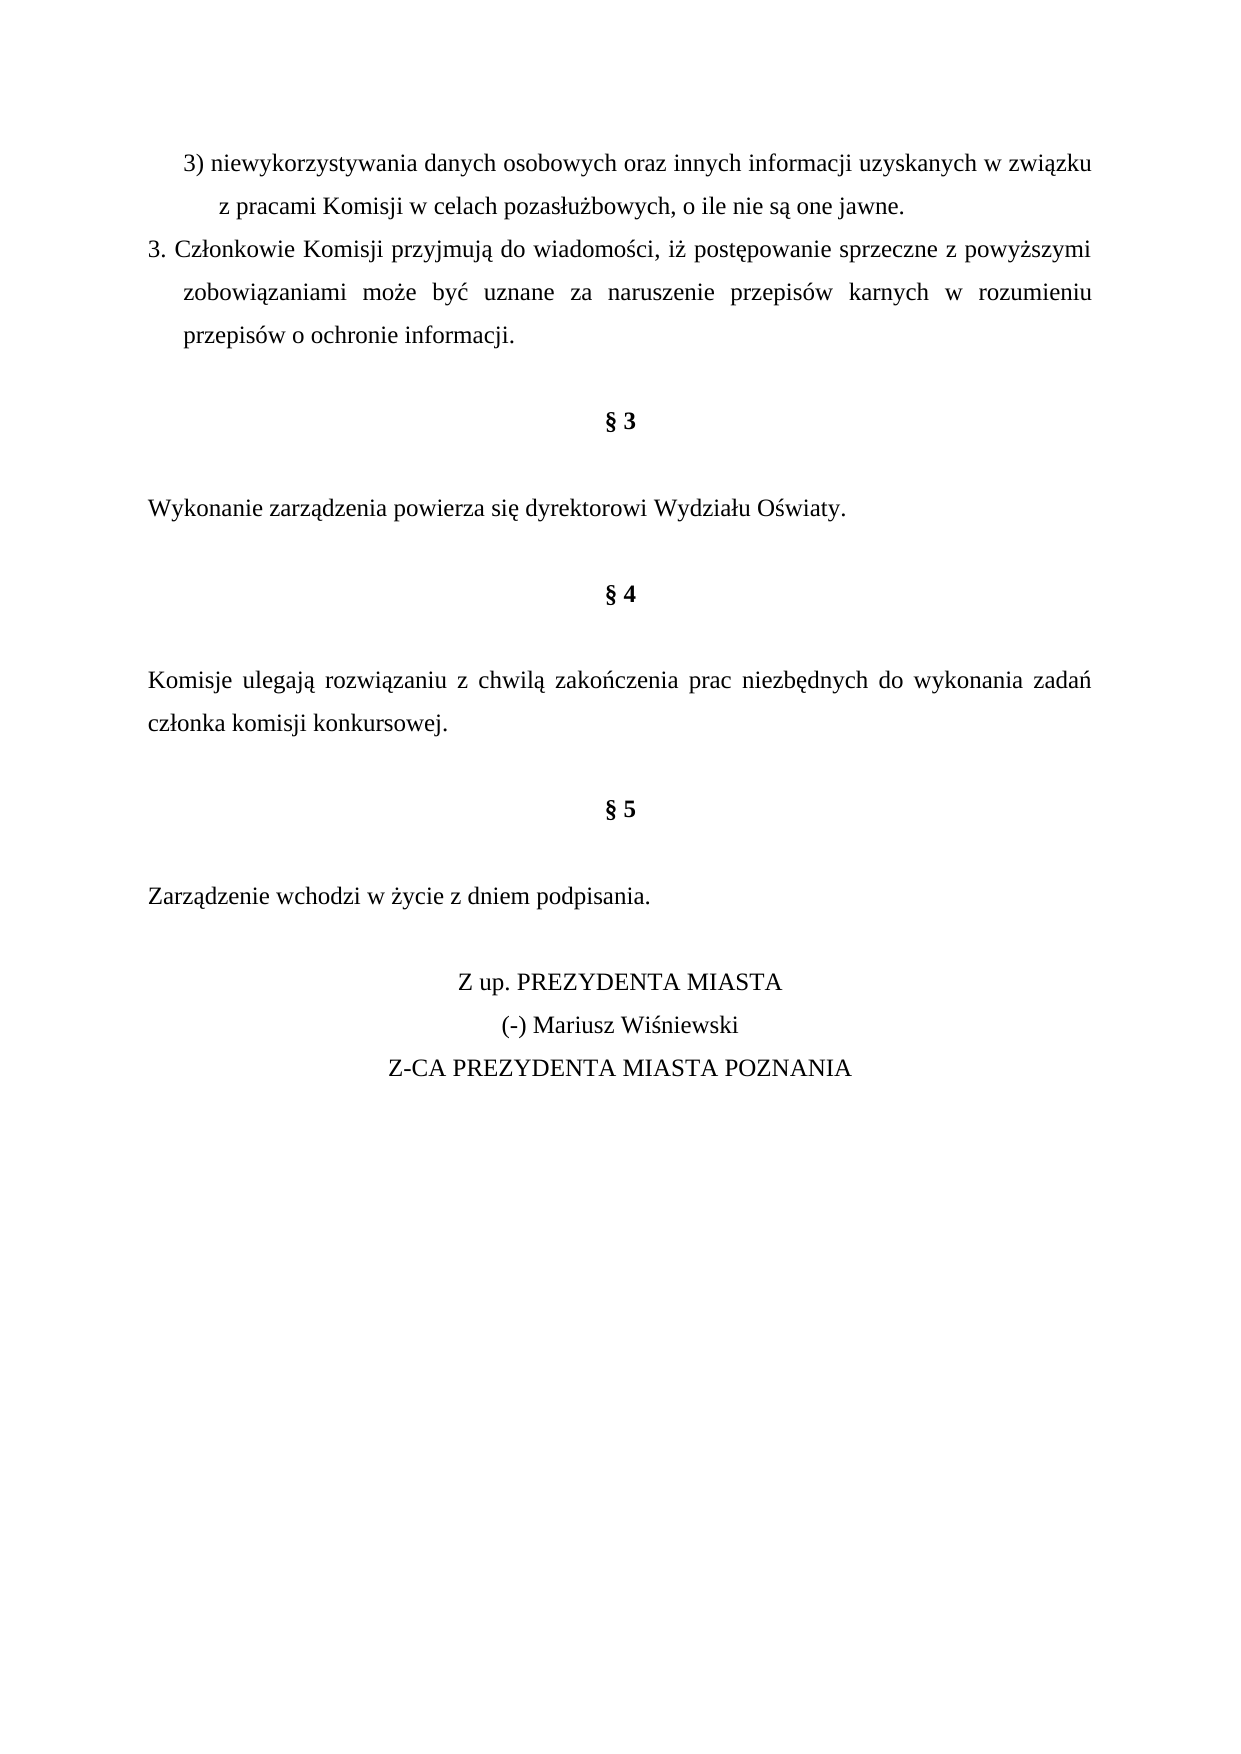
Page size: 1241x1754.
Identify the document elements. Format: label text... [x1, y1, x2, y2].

text Zarządzenie wchodzi w życie z dniem podpisania. [148, 881, 1093, 909]
text 3. Członkowie Komisji przyjmują do wiadomości, iż postępowanie sprzeczne z powyższymi zobowiązaniami może być uznane za naruszenie przepisów karnych w rozumieniu przepisów o ochronie informacji. [148, 234, 1093, 349]
text § 3 [148, 406, 1093, 435]
text Z up. PREZYDENTA MIASTA [148, 967, 1093, 996]
text Wykonanie zarządzenia powierza się dyrektorowi Wydziału Oświaty. [148, 493, 1093, 521]
text § 4 [148, 579, 1093, 608]
text Komisje ulegają rozwiązaniu z chwilą zakończenia prac niezbędnych do wykonania zadań członka komisji konkursowej. [148, 665, 1093, 737]
text 3) niewykorzystywania danych osobowych oraz innych informacji uzyskanych w związku z pracami Komisji w celach pozasłużbowych, o ile nie są one jawne. [183, 148, 1093, 219]
text § 5 [148, 794, 1093, 823]
text Z-CA PREZYDENTA MIASTA POZNANIA [148, 1053, 1093, 1082]
text (-) Mariusz Wiśniewski [148, 1010, 1093, 1039]
